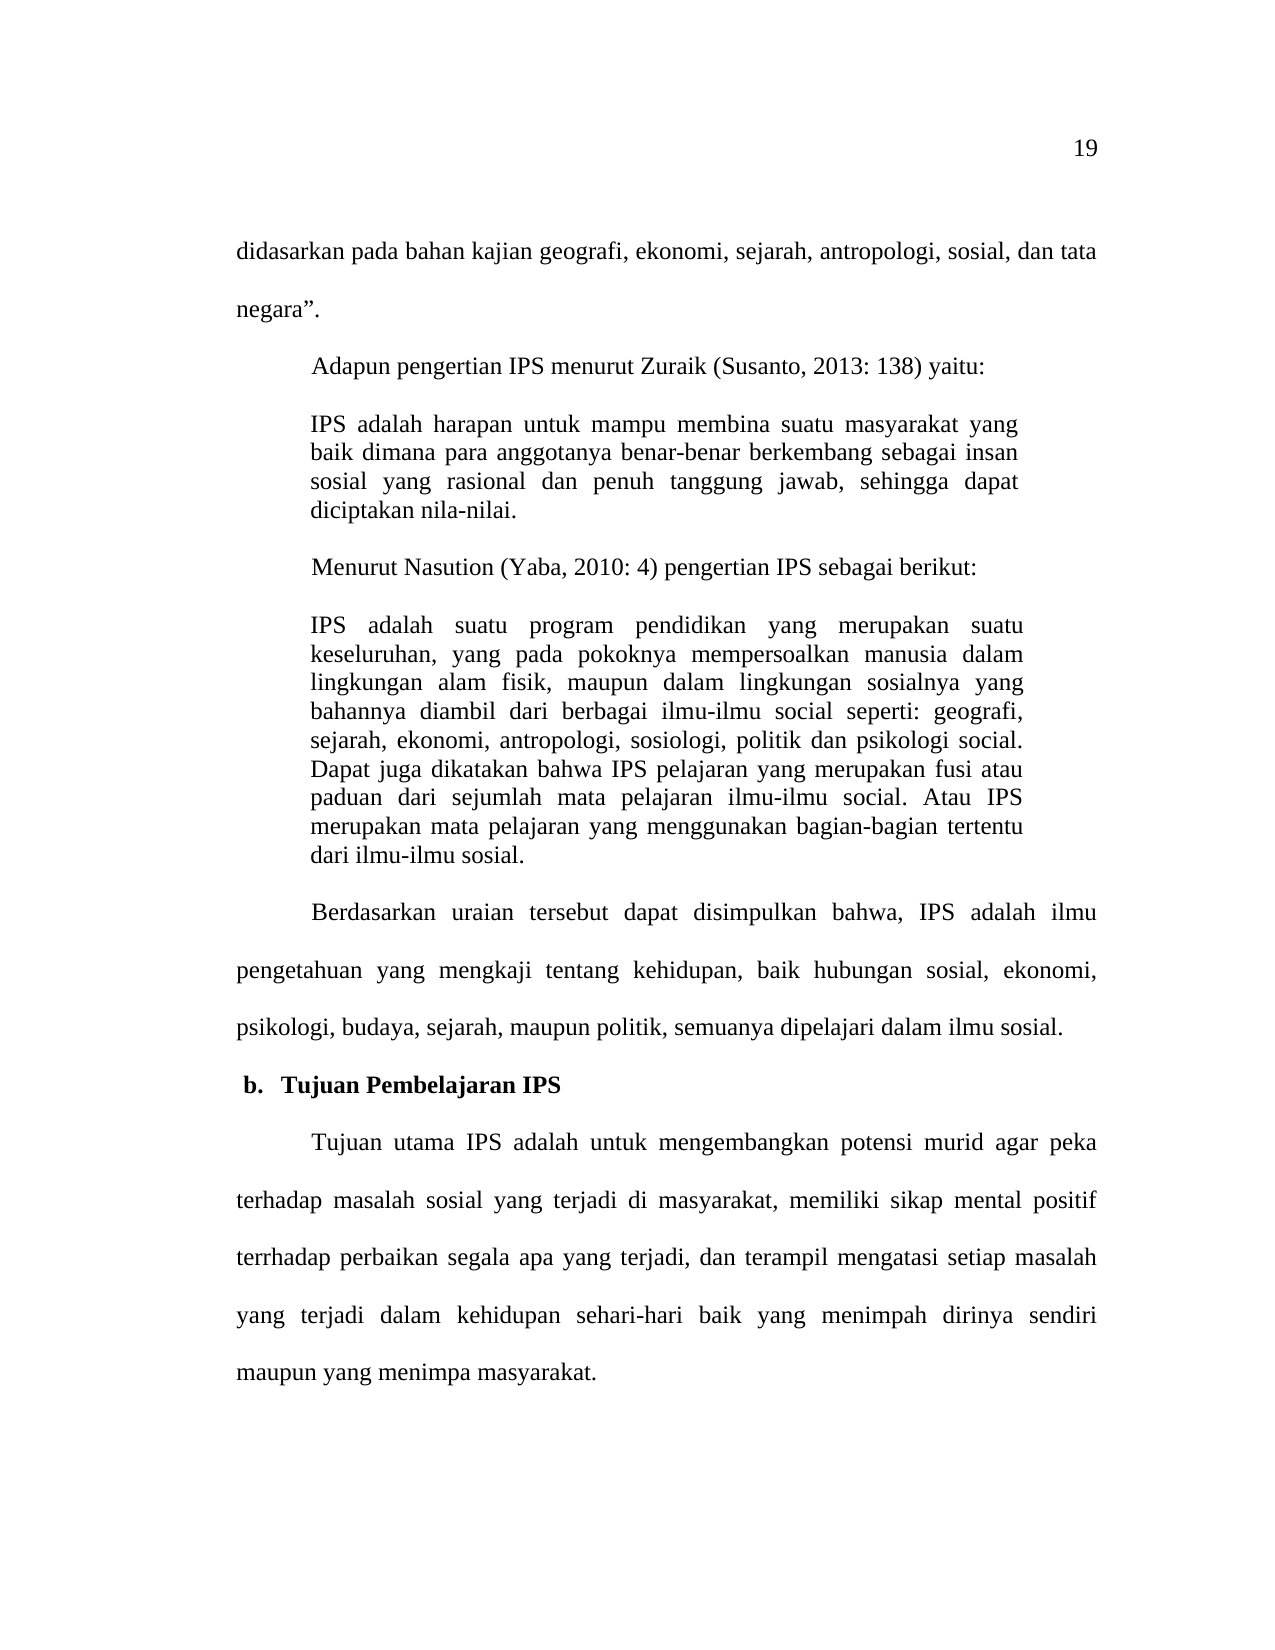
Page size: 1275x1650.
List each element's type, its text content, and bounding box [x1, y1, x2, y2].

text IPS adalah suatu program pendidikan yang merupakan suatu keseluruhan, yang pada pokoknya mempersoalkan manusia dalam lingkungan alam fisik, maupun dalam lingkungan sosialnya yang bahannya diambil dari berbagai ilmu-ilmu social seperti: geografi, sejarah, ekonomi, antropologi, sosiologi, politik dan psikologi social. Dapat juga dikatakan bahwa IPS pelajaran yang merupakan fusi atau paduan dari sejumlah mata pelajaran ilmu-ilmu social. Atau IPS merupakan mata pelajaran yang menggunakan bagian-bagian tertentu dari ilmu-ilmu sosial. [310, 610, 1024, 869]
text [236, 236, 1098, 322]
text IPS adalah harapan untuk mampu membina suatu masyarakat yang baik dimana para anggotanya benar-benar berkembang sebagai insan sosial yang rasional dan penuh tanggung jawab, sehingga dapat diciptakan nila-nilai. [310, 409, 1019, 524]
text Berdasarkan uraian tersebut dapat disimpulkan bahwa, IPS adalah ilmu pengetahuan yang mengkaji tentang kehidupan, baik hubungan sosial, ekonomi, psikologi, budaya, sejarah, maupun politik, semuanya dipelajari dalam ilmu sosial. [236, 897, 1098, 1041]
list Tujuan Pembelajaran IPS [243, 1070, 1098, 1099]
text Adapun pengertian IPS menurut Zuraik (Susanto, 2013: 138) yaitu: [236, 351, 1098, 380]
text Menurut Nasution (Yaba, 2010: 4) pengertian IPS sebagai berikut: [236, 552, 1098, 581]
text Tujuan utama IPS adalah untuk mengembangkan potensi murid agar peka terhadap masalah sosial yang terjadi di masyarakat, memiliki sikap mental positif terrhadap perbaikan segala apa yang terjadi, dan terampil mengatasi setiap masalah yang terjadi dalam kehidupan sehari-hari baik yang menimpah dirinya sendiri maupun yang menimpa masyarakat. [236, 1127, 1098, 1386]
